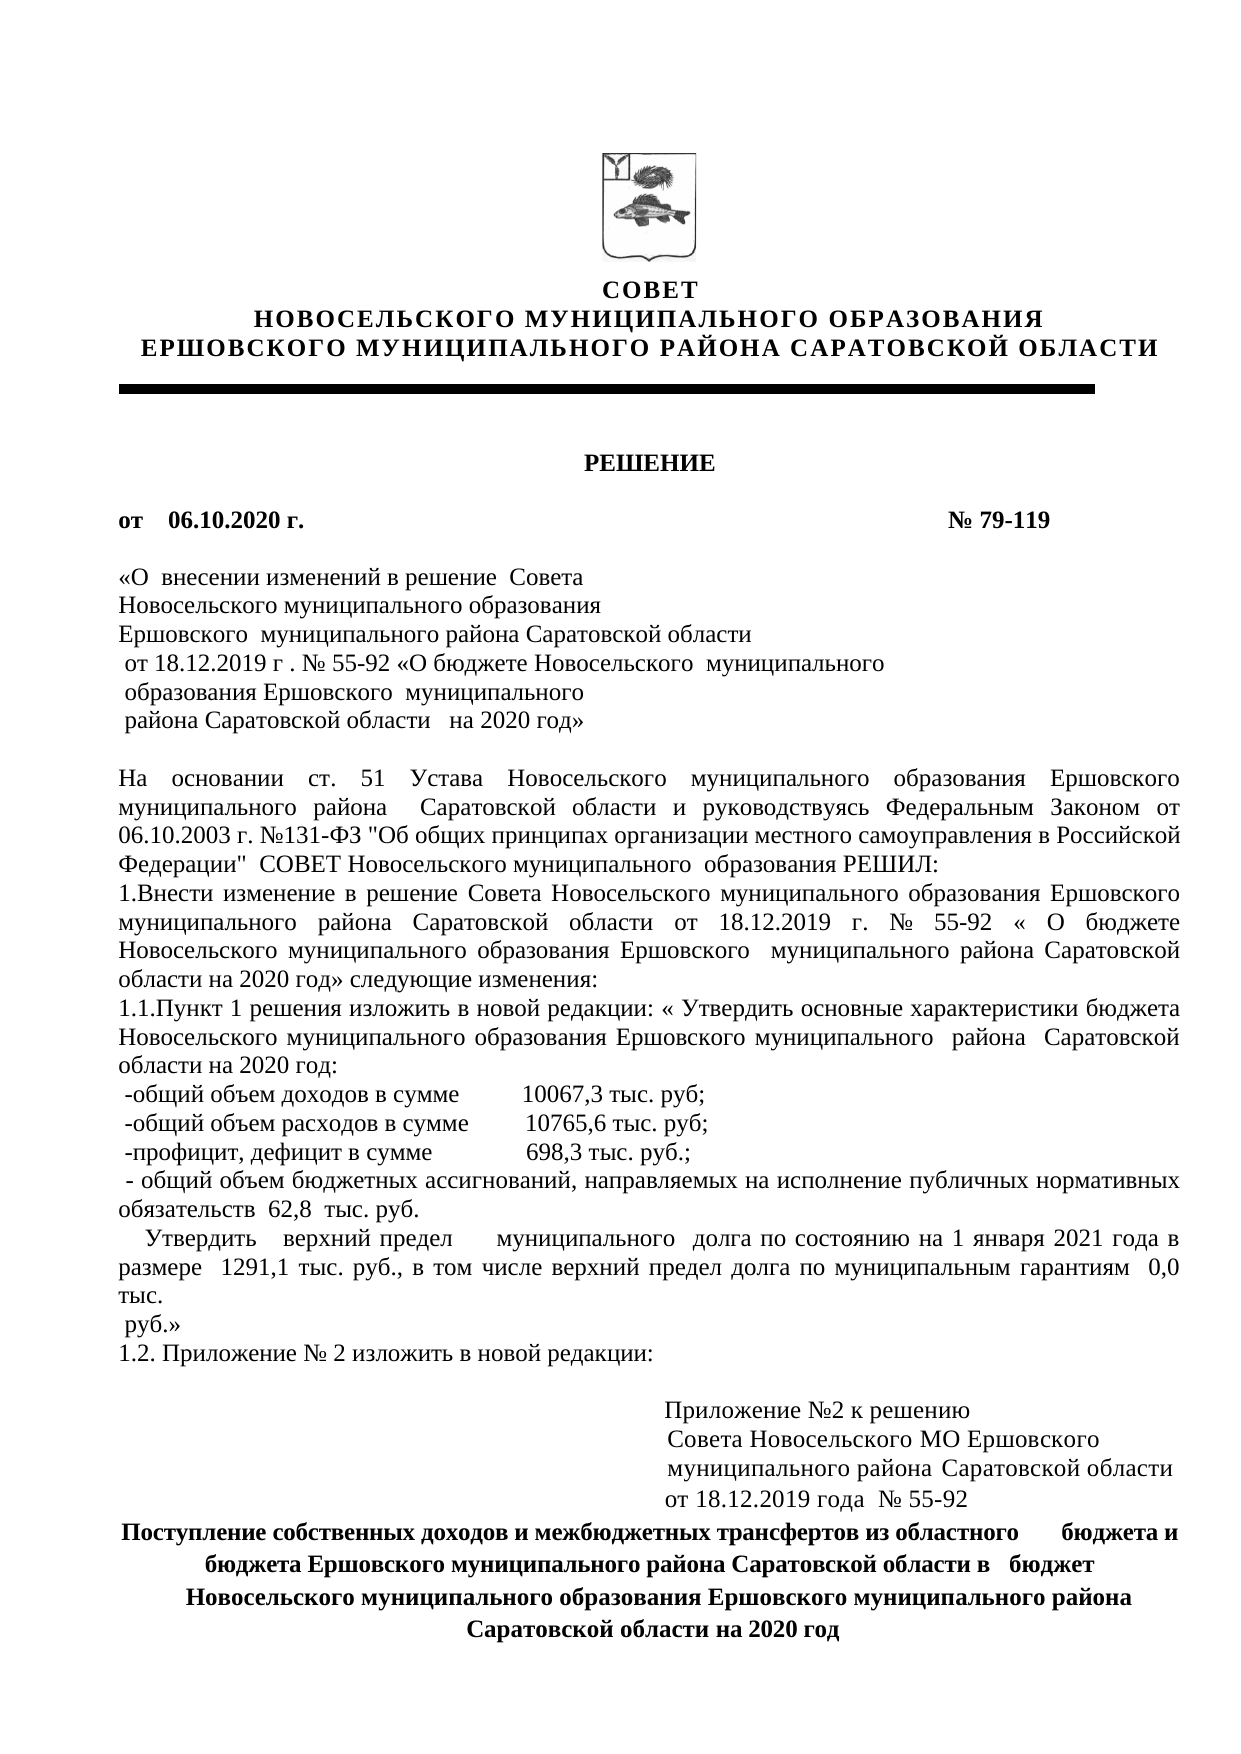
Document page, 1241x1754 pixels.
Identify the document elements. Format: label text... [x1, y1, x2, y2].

text Совета Новосельского МО Ершовского [118, 1424, 1181, 1453]
text -общий объем доходов в сумме 10067,3 тыс. руб; [118, 1079, 1181, 1108]
picture [602, 153, 697, 262]
list 1.Внести изменение в решение Совета Новосельского муниципального образования Ершовского муниципального района Саратовской области от 18.12.2019 г. № 55-92 « О бюджете Новосельского муниципального образования Ершовского муниципального района Саратовской области на 2020 год» следующие изменения: [118, 878, 1181, 993]
text НОВОСЕЛЬСКОГО МУНИЦИПАЛЬНОГО ОБРАЗОВАНИЯ ЕРШОВСКОГО МУНИЦИПАЛЬНОГО РАЙОНА САРАТОВСКОЙ ОБЛАСТИ [118, 304, 1181, 361]
text 1.2. Приложение № 2 изложить в новой редакции: [118, 1338, 1181, 1367]
text Приложение №2 к решению [118, 1396, 1181, 1424]
text Новосельского муниципального образования [118, 591, 1181, 619]
text -профицит, дефицит в сумме 698,3 тыс. руб.; [118, 1137, 1181, 1166]
text «О внесении изменений в решение Совета [118, 562, 1181, 591]
text Новосельского муниципального образования Ершовского муниципального района [118, 1579, 1181, 1612]
text руб.» [118, 1309, 1181, 1338]
text - общий объем бюджетных ассигнований, направляемых на исполнение публичных нормативных обязательств 62,8 тыс. руб. [118, 1166, 1181, 1223]
text от 06.10.2020 г. № 79-119 [118, 505, 1181, 534]
text района Саратовской области на 2020 год» [118, 706, 1181, 734]
text муниципального района Саратовской области [118, 1453, 1181, 1482]
text -общий объем расходов в сумме 10765,6 тыс. руб; [118, 1108, 1181, 1137]
text На основании ст. 51 Устава Новосельского муниципального образования Ершовского муниципального района Саратовской области и руководствуясь Федеральным Законом от 06.10.2003 г. №131-ФЗ "Об общих принципах организации местного самоуправления в Российской Федерации" СОВЕТ Новосельского муниципального образования РЕШИЛ: [118, 763, 1181, 878]
text СОВЕТ [118, 275, 1181, 304]
text образования Ершовского муниципального [118, 677, 1181, 706]
text Саратовской области на 2020 год [118, 1612, 1181, 1644]
text от 18.12.2019 г . № 55-92 «О бюджете Новосельского муниципального [118, 648, 1181, 677]
text РЕШЕНИЕ [118, 448, 1181, 476]
text 1.1.Пункт 1 решения изложить в новой редакции: « Утвердить основные характеристики бюджета Новосельского муниципального образования Ершовского муниципального района Саратовской области на 2020 год: [118, 993, 1181, 1079]
text Ершовского муниципального района Саратовской области [118, 619, 1181, 648]
text Утвердить верхний предел муниципального долга по состоянию на 1 января 2021 года в размере 1291,1 тыс. руб., в том числе верхний предел долга по муниципальным гарантиям 0,0 тыс. [118, 1223, 1181, 1309]
text от 18.12.2019 года № 55-92 [591, 1482, 1181, 1514]
text Поступление собственных доходов и межбюджетных трансфертов из областного бюджета и бюджета Ершовского муниципального района Саратовской области в бюджет [118, 1514, 1181, 1579]
